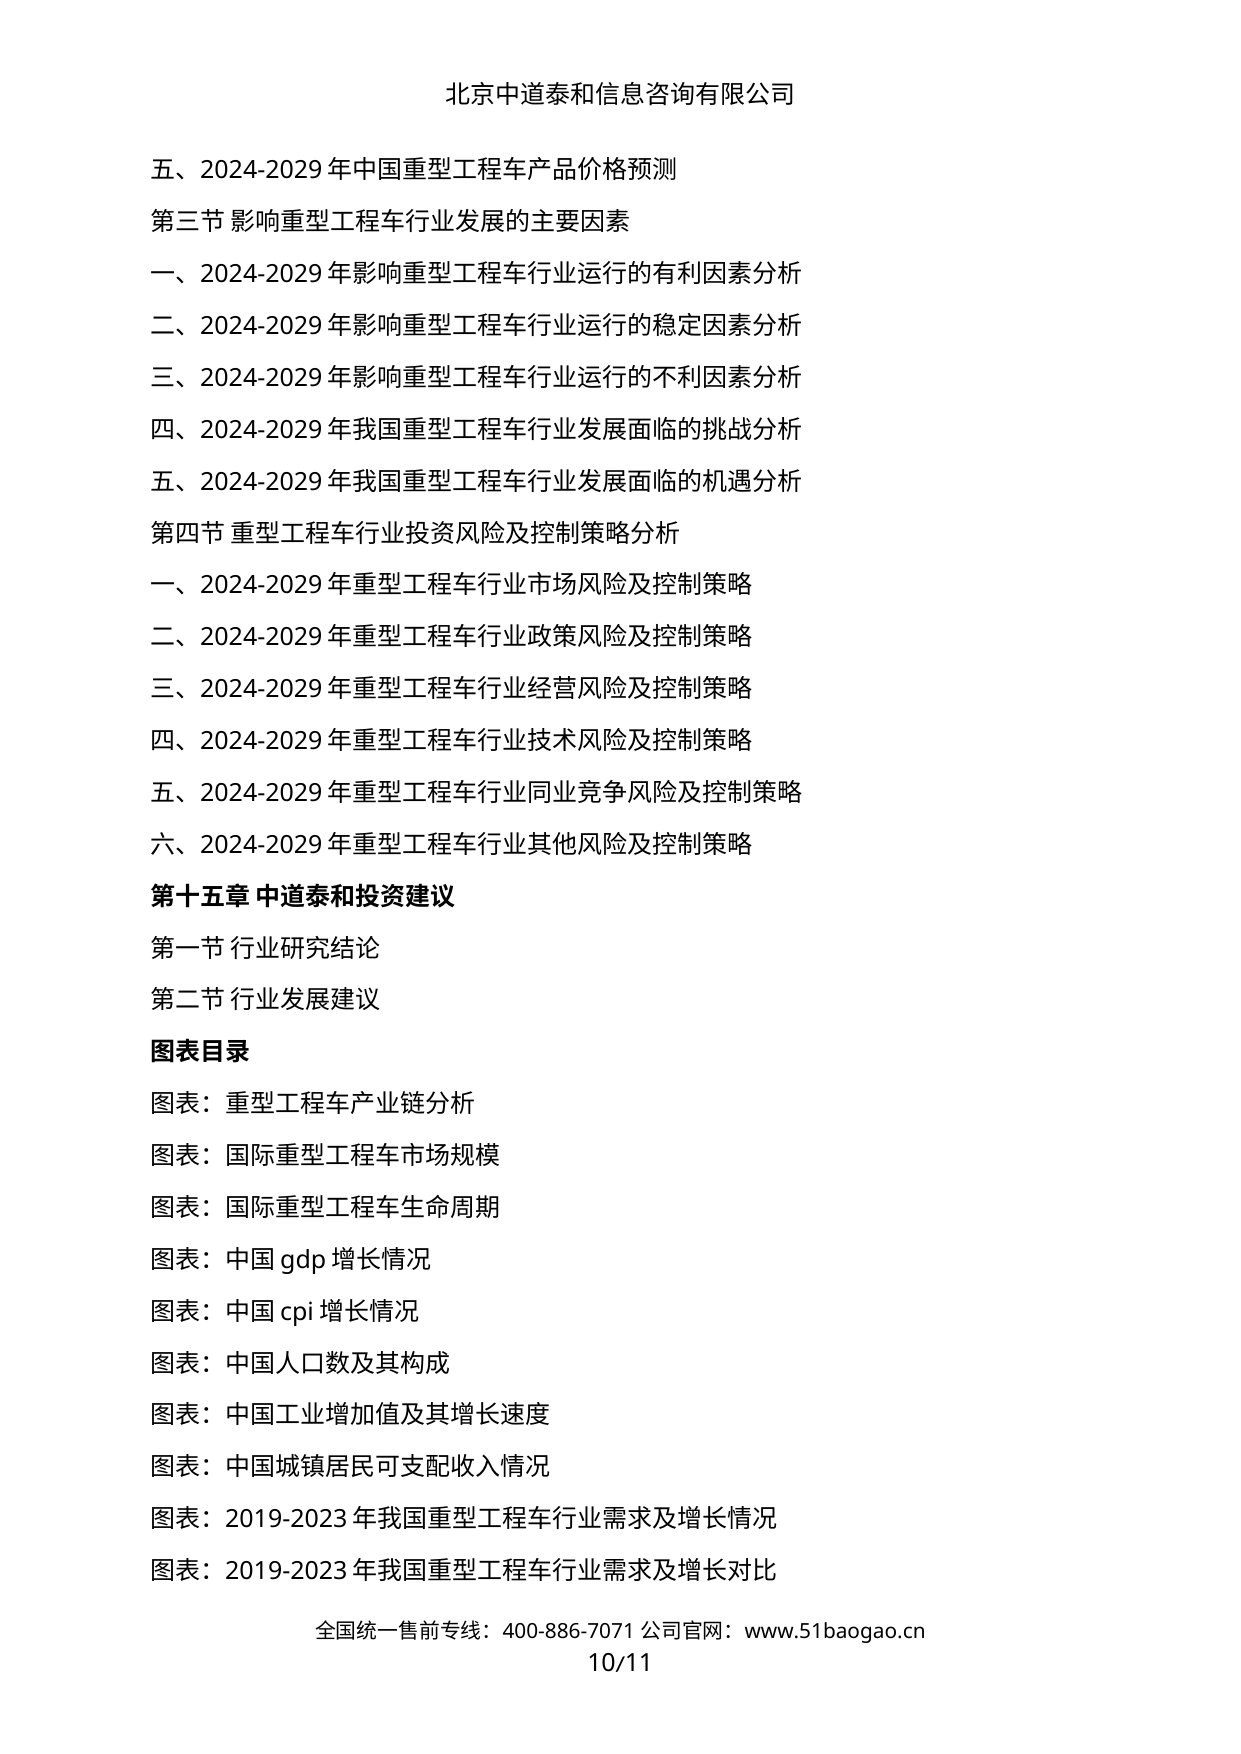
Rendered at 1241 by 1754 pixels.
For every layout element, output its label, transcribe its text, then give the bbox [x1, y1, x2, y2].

text 一、2024-2029年重型工程车行业市场风险及控制策略 [150, 565, 1090, 601]
text 五、2024-2029年中国重型工程车产品价格预测 [150, 150, 1090, 186]
text 图表：中国人口数及其构成 [150, 1343, 1090, 1379]
text 二、2024-2029年重型工程车行业政策风险及控制策略 [150, 617, 1090, 653]
text 图表：中国工业增加值及其增长速度 [150, 1395, 1090, 1431]
text 四、2024-2029年重型工程车行业技术风险及控制策略 [150, 721, 1090, 757]
text 一、2024-2029年影响重型工程车行业运行的有利因素分析 [150, 254, 1090, 290]
text 三、2024-2029年影响重型工程车行业运行的不利因素分析 [150, 357, 1090, 394]
text 图表：2019-2023年我国重型工程车行业需求及增长情况 [150, 1499, 1090, 1535]
text 第一节 行业研究结论 [150, 928, 1090, 964]
text 图表：2019-2023年我国重型工程车行业需求及增长对比 [150, 1551, 1090, 1587]
text 图表目录 [150, 1032, 1090, 1068]
text 第二节 行业发展建议 [150, 980, 1090, 1016]
text 五、2024-2029年我国重型工程车行业发展面临的机遇分析 [150, 461, 1090, 497]
text 三、2024-2029年重型工程车行业经营风险及控制策略 [150, 669, 1090, 705]
text 四、2024-2029年我国重型工程车行业发展面临的挑战分析 [150, 409, 1090, 446]
text 第十五章 中道泰和投资建议 [150, 876, 1090, 912]
text 第三节 影响重型工程车行业发展的主要因素 [150, 202, 1090, 238]
text 图表：中国城镇居民可支配收入情况 [150, 1447, 1090, 1483]
text 图表：国际重型工程车市场规模 [150, 1136, 1090, 1172]
text 六、2024-2029年重型工程车行业其他风险及控制策略 [150, 824, 1090, 861]
text 第四节 重型工程车行业投资风险及控制策略分析 [150, 513, 1090, 549]
text 图表：国际重型工程车生命周期 [150, 1187, 1090, 1224]
text 图表：重型工程车产业链分析 [150, 1084, 1090, 1120]
text 图表：中国gdp增长情况 [150, 1239, 1090, 1276]
text 图表：中国cpi增长情况 [150, 1291, 1090, 1327]
text 二、2024-2029年影响重型工程车行业运行的稳定因素分析 [150, 306, 1090, 342]
text 五、2024-2029年重型工程车行业同业竞争风险及控制策略 [150, 772, 1090, 809]
